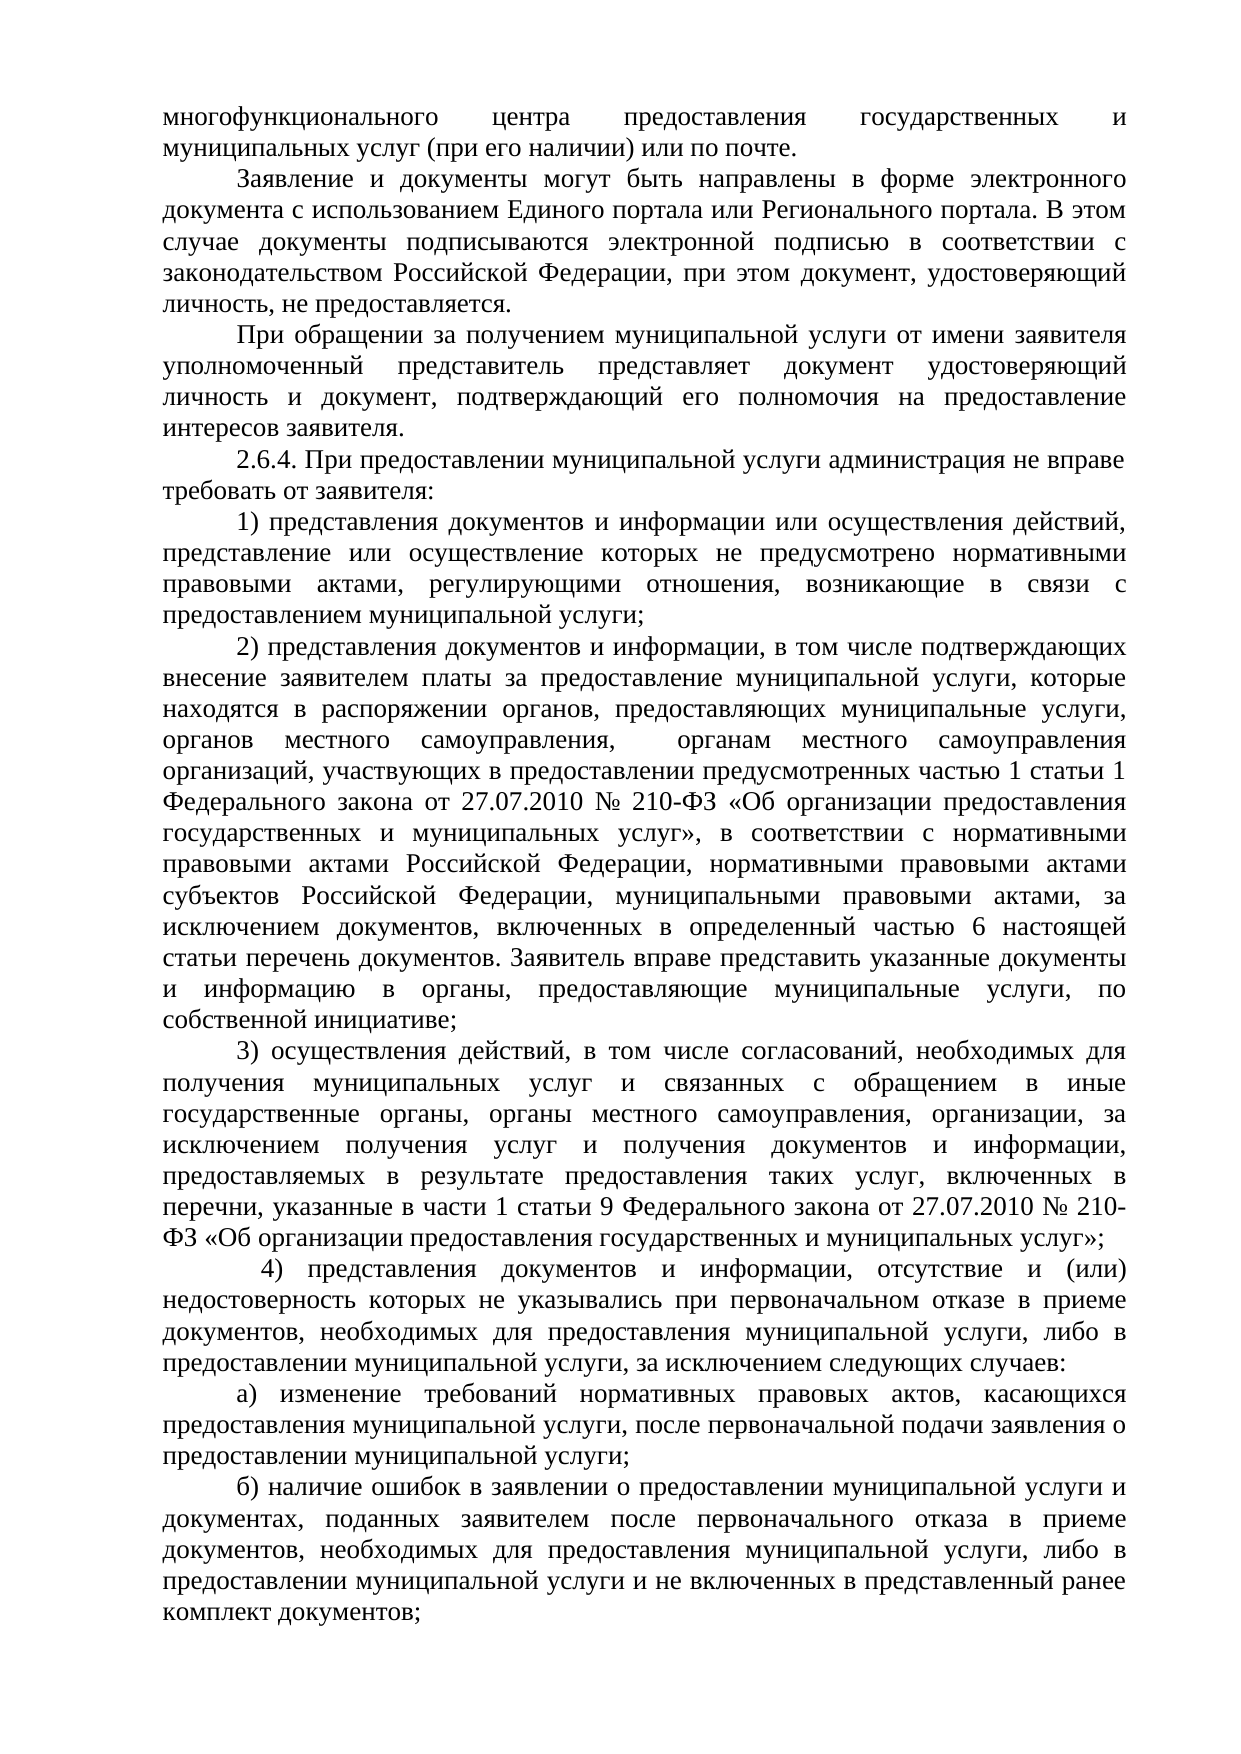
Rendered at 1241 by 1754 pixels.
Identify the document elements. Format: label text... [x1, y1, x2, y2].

text При обращении за получением муниципальной услуги от имени заявителя уполномоченный представитель представляет документ удостоверяющий личность и документ, подтверждающий его полномочия на предоставление интересов заявителя. [162, 318, 1128, 443]
text 3) осуществления действий, в том числе согласований, необходимых для получения муниципальных услуг и связанных с обращением в иные государственные органы, органы местного самоуправления, организации, за исключением получения услуг и получения документов и информации, предоставляемых в результате предоставления таких услуг, включенных в перечни, указанные в части 1 статьи 9 Федерального закона от 27.07.2010 № 210-ФЗ «Об организации предоставления государственных и муниципальных услуг»; [162, 1034, 1128, 1252]
text 4) представления документов и информации, отсутствие и (или) недостоверность которых не указывались при первоначальном отказе в приеме документов, необходимых для предоставления муниципальной услуги, либо в предоставлении муниципальной услуги, за исключением следующих случаев: [162, 1252, 1128, 1377]
text б) наличие ошибок в заявлении о предоставлении муниципальной услуги и документах, поданных заявителем после первоначального отказа в приеме документов, необходимых для предоставления муниципальной услуги, либо в предоставлении муниципальной услуги и не включенных в представленный ранее комплект документов; [162, 1471, 1128, 1626]
text 2.6.4. При предоставлении муниципальной услуги администрация не вправе требовать от заявителя: [162, 443, 1126, 505]
text 2) представления документов и информации, в том числе подтверждающих внесение заявителем платы за предоставление муниципальной услуги, которые находятся в распоряжении органов, предоставляющих муниципальные услуги, органов местного самоуправления, органам местного самоуправления организаций, участвующих в предоставлении предусмотренных частью 1 статьи 1 Федерального закона от 27.07.2010 № 210-ФЗ «Об организации предоставления государственных и муниципальных услуг», в соответствии с нормативными правовыми актами Российской Федерации, нормативными правовыми актами субъектов Российской Федерации, муниципальными правовыми актами, за исключением документов, включенных в определенный частью 6 настоящей статьи перечень документов. Заявитель вправе представить указанные документы и информацию в органы, предоставляющие муниципальные услуги, по собственной инициативе; [162, 629, 1128, 1034]
text 1) представления документов и информации или осуществления действий, представление или осуществление которых не предусмотрено нормативными правовыми актами, регулирующими отношения, возникающие в связи с предоставлением муниципальной услуги; [162, 505, 1128, 629]
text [162, 100, 1128, 162]
text а) изменение требований нормативных правовых актов, касающихся предоставления муниципальной услуги, после первоначальной подачи заявления о предоставлении муниципальной услуги; [162, 1377, 1128, 1471]
text Заявление и документы могут быть направлены в форме электронного документа с использованием Единого портала или Регионального портала. В этом случае документы подписываются электронной подписью в соответствии с законодательством Российской Федерации, при этом документ, удостоверяющий личность, не предоставляется. [162, 162, 1128, 318]
